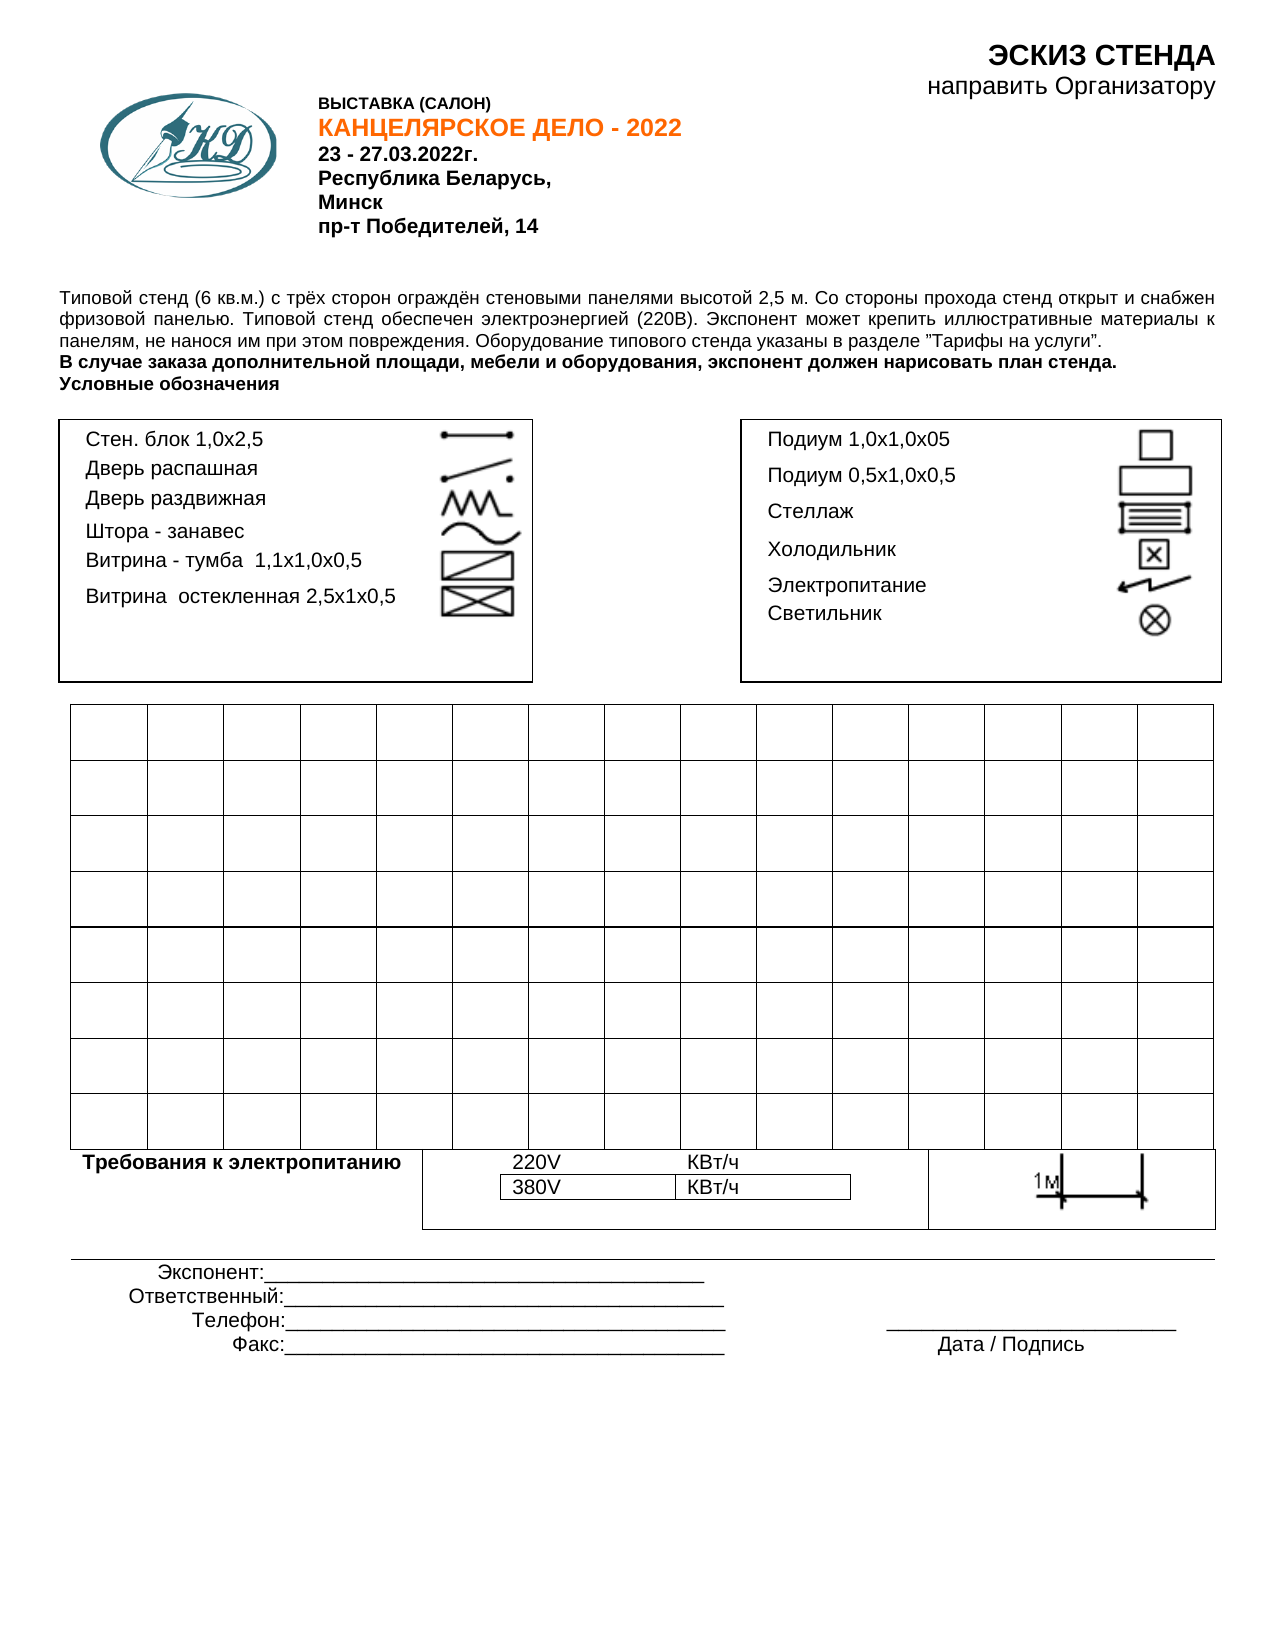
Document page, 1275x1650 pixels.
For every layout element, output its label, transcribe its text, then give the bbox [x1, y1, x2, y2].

table_cell [71, 1094, 147, 1149]
table_cell [148, 872, 223, 926]
table_cell [1062, 1039, 1137, 1093]
table_cell [71, 816, 147, 871]
table_cell [71, 1229, 1215, 1258]
table_header [453, 705, 528, 759]
table_cell [605, 872, 680, 926]
table_cell [909, 983, 984, 1038]
table_cell [423, 1150, 928, 1229]
table_header [985, 705, 1061, 759]
table_cell [71, 983, 147, 1038]
table_cell [681, 983, 756, 1038]
table_cell [929, 1150, 1215, 1229]
picture [437, 456, 525, 620]
table_cell [301, 983, 376, 1038]
table_cell [681, 1094, 756, 1149]
table_cell [377, 983, 452, 1038]
table_cell [1138, 761, 1213, 815]
table_cell [529, 816, 604, 871]
table_cell [224, 928, 300, 982]
text Экспонент:______________________________________ [59, 1259, 1216, 1283]
table_header [301, 705, 376, 759]
table_cell [605, 816, 680, 871]
picture [437, 427, 516, 442]
table_cell [377, 1094, 452, 1149]
table_cell [224, 872, 300, 926]
table_header [71, 705, 147, 759]
text Типовой стенд (6 кв.м.) с трёх сторон ограждён стеновыми панелями высотой . Со стороны прохода стенд открыт и снабжен фризовой панелью. Типовой стенд обеспечен электроэнергией (220В). Экспонент может крепить иллюстративные материалы к панелям, не нанося им при этом повреждения. Оборудование типового стенда указаны в разделе ”Тарифы на услуги”. [59, 287, 1216, 351]
table_cell [1062, 816, 1137, 871]
table_cell [377, 1039, 452, 1093]
table_header [1062, 705, 1137, 759]
table_cell [605, 761, 680, 815]
table_header [757, 705, 832, 759]
table_cell [453, 761, 528, 815]
table_cell [1138, 928, 1213, 982]
table_header [909, 705, 984, 759]
table_cell [529, 1094, 604, 1149]
table_header [148, 705, 223, 759]
table_cell [681, 928, 756, 982]
table_cell [301, 816, 376, 871]
table_cell [224, 1039, 300, 1093]
table_header [833, 705, 908, 759]
table_cell [605, 928, 680, 982]
subtitle ЭСКИЗ СТЕНДА [59, 37, 1216, 71]
table_cell [681, 872, 756, 926]
table_cell [301, 1094, 376, 1149]
table_cell [757, 816, 832, 871]
table_cell [453, 872, 528, 926]
table_cell [148, 1094, 223, 1149]
table_cell [529, 872, 604, 926]
table_cell [301, 872, 376, 926]
table_cell [681, 761, 756, 815]
table_cell [757, 1039, 832, 1093]
table_cell Требования к электропитанию [71, 1150, 422, 1229]
text Факс:______________________________________ Дата / Подпись [59, 1331, 1216, 1355]
table_cell [224, 761, 300, 815]
table_cell [224, 816, 300, 871]
text Ответственный:______________________________________ [59, 1283, 1216, 1307]
table_cell [681, 1039, 756, 1093]
table_header [529, 705, 604, 759]
table_header [377, 705, 452, 759]
table_cell [833, 816, 908, 871]
table_cell [71, 872, 147, 926]
table_cell [909, 1094, 984, 1149]
table_cell [377, 761, 452, 815]
table_cell [224, 983, 300, 1038]
table_cell [71, 761, 147, 815]
table_cell [148, 983, 223, 1038]
table_cell [985, 872, 1061, 926]
table_cell [985, 983, 1061, 1038]
table_cell [909, 816, 984, 871]
table_cell [757, 983, 832, 1038]
table_cell [757, 872, 832, 926]
table_cell [1138, 1039, 1213, 1093]
table_cell [605, 983, 680, 1038]
table_cell [757, 928, 832, 982]
table_cell [833, 928, 908, 982]
table_cell [1138, 872, 1213, 926]
table_cell [453, 928, 528, 982]
table_cell [148, 761, 223, 815]
table_cell [833, 761, 908, 815]
table_header [224, 705, 300, 759]
table_cell [985, 816, 1061, 871]
table_header [605, 705, 680, 759]
table_cell [833, 983, 908, 1038]
table_cell [529, 1039, 604, 1093]
table_cell [757, 1094, 832, 1149]
table_cell [833, 1039, 908, 1093]
table_cell [377, 816, 452, 871]
table_cell [985, 1039, 1061, 1093]
table_cell [1062, 983, 1137, 1038]
table_cell [1062, 872, 1137, 926]
table_cell [1062, 761, 1137, 815]
table_cell [833, 872, 908, 926]
table_cell [909, 928, 984, 982]
table_cell [909, 872, 984, 926]
table_cell [529, 761, 604, 815]
table_cell [529, 928, 604, 982]
table_cell [985, 1094, 1061, 1149]
table_cell [71, 928, 147, 982]
text В случае заказа дополнительной площади, мебели и оборудования, экспонент должен нарисовать план стенда. [59, 351, 1216, 373]
picture [1136, 601, 1173, 638]
table_cell [605, 1094, 680, 1149]
table_cell [453, 816, 528, 871]
table_cell [224, 1094, 300, 1149]
table_cell [529, 983, 604, 1038]
text направить Организатору [59, 71, 1216, 100]
table_cell [833, 1094, 908, 1149]
table_cell [909, 1039, 984, 1093]
table_cell [985, 761, 1061, 815]
table_cell [1138, 1094, 1213, 1149]
table_header [1138, 705, 1213, 759]
table_cell [605, 1039, 680, 1093]
table_cell [757, 761, 832, 815]
table_cell [301, 1039, 376, 1093]
table_cell [1062, 1094, 1137, 1149]
table_cell [148, 928, 223, 982]
table_cell [301, 928, 376, 982]
table_cell [71, 1039, 147, 1093]
table_cell [148, 1039, 223, 1093]
table_cell [453, 983, 528, 1038]
picture [1114, 427, 1196, 598]
table_cell [1138, 983, 1213, 1038]
picture [1032, 1150, 1152, 1214]
table_cell [301, 761, 376, 815]
table_cell [377, 928, 452, 982]
table_cell [453, 1039, 528, 1093]
text Условные обозначения [59, 373, 1216, 394]
table_cell [909, 761, 984, 815]
table_cell [148, 816, 223, 871]
text Телефон:______________________________________ _________________________ [59, 1307, 1216, 1331]
table_cell [377, 872, 452, 926]
table_cell [985, 928, 1061, 982]
table_cell [1062, 928, 1137, 982]
table_header [681, 705, 756, 759]
table_cell [681, 816, 756, 871]
table_cell [453, 1094, 528, 1149]
table_cell [1138, 816, 1213, 871]
